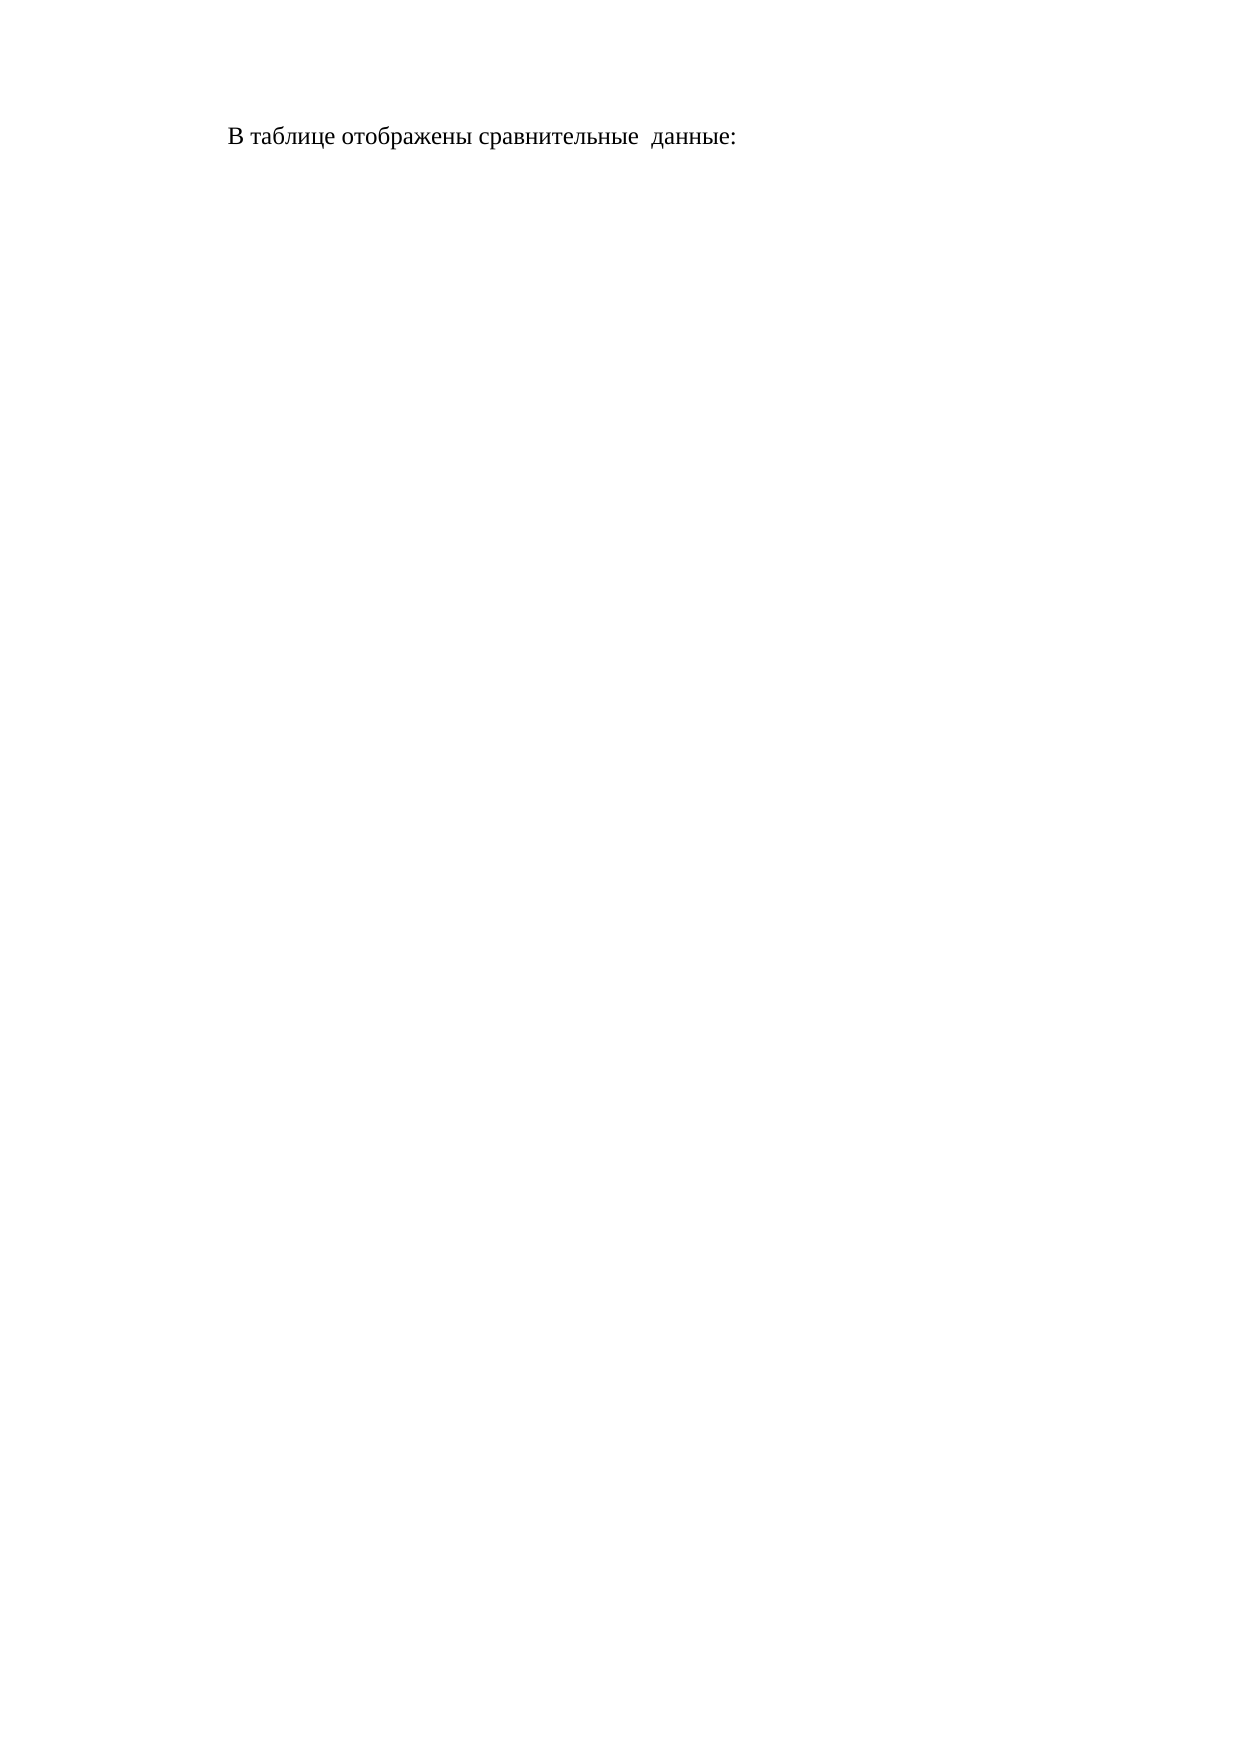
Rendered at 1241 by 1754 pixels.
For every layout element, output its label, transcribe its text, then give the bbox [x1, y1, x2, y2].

text В таблице отображены сравнительные данные: [177, 118, 1152, 151]
